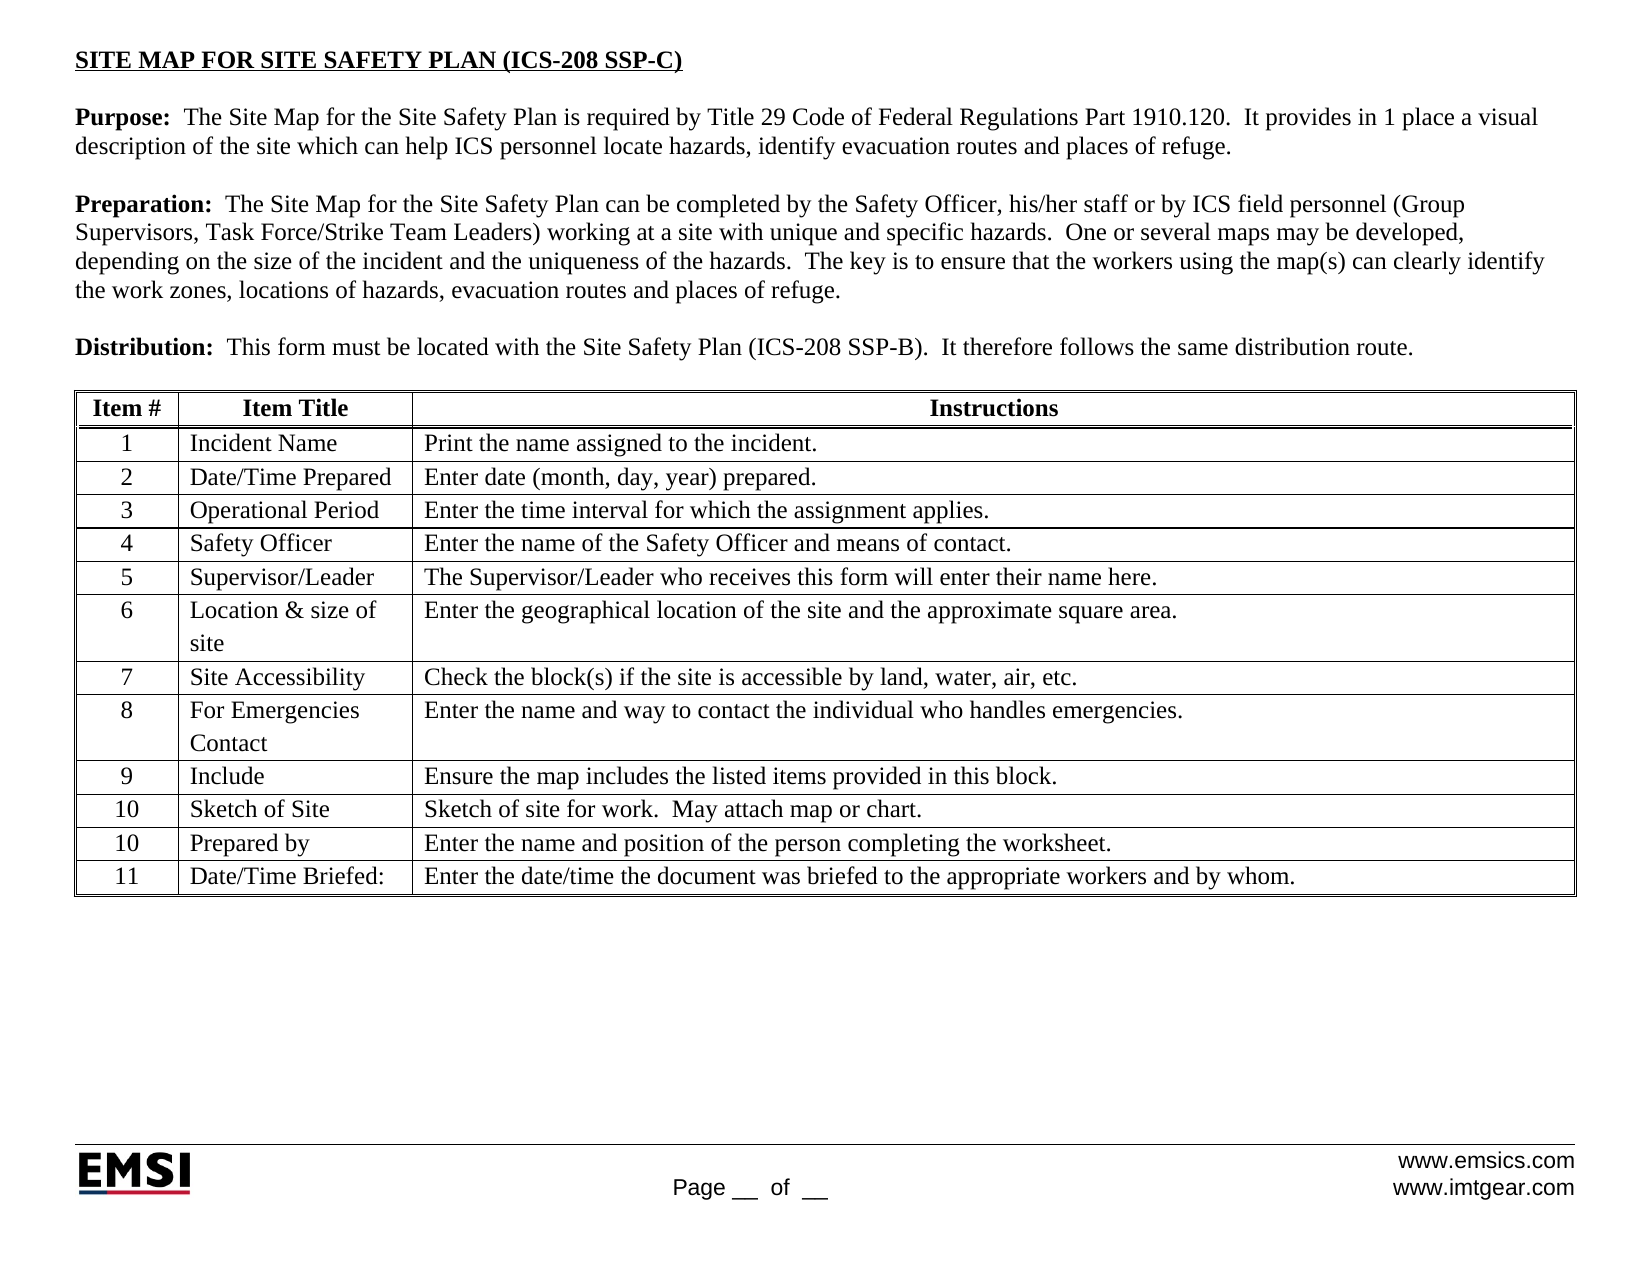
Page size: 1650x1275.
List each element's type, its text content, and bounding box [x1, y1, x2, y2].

table_cell Incident Name [179, 429, 412, 461]
table_header Item # [77, 393, 178, 425]
text Purpose: The Site Map for the Site Safety Plan is required by Title 29 Code of Federal Regulations Part 1910.120. It provides in 1 place a visual description of the site which can help ICS personnel locate hazards, identify evacuation routes and places of refuge. [75, 102, 1575, 160]
table_cell 11 [77, 861, 178, 893]
table_cell Prepared by [179, 828, 412, 860]
table_cell For Emergencies Contact [179, 695, 412, 760]
table_cell 2 [77, 462, 178, 494]
table_cell Supervisor/Leader [179, 562, 412, 594]
table_cell The Supervisor/Leader who receives this form will enter their name here. [413, 562, 1574, 594]
table_cell Location & size of site [179, 595, 412, 661]
text SITE MAP FOR SITE SAFETY PLAN (ICS-208 SSP-C) [75, 45, 1575, 74]
table_cell Check the block(s) if the site is accessible by land, water, air, etc. [413, 662, 1574, 694]
table_cell Enter the name and position of the person completing the worksheet. [413, 828, 1574, 860]
table_header Item Title [179, 393, 412, 425]
table_cell 3 [77, 495, 178, 527]
table_cell Enter the name and way to contact the individual who handles emergencies. [413, 695, 1574, 760]
table_cell Site Accessibility [179, 662, 412, 694]
table_cell 8 [77, 695, 178, 760]
table_cell Include [179, 761, 412, 793]
table_cell Operational Period [179, 495, 412, 527]
table_cell 5 [77, 562, 178, 594]
table_cell Sketch of Site [179, 795, 412, 827]
table_cell Print the name assigned to the incident. [413, 425, 1575, 461]
table_cell Enter the date/time the document was briefed to the appropriate workers and by whom. [413, 861, 1574, 893]
table_cell 7 [77, 662, 178, 694]
table_cell Enter date (month, day, year) prepared. [413, 462, 1574, 494]
table_cell Enter the geographical location of the site and the approximate square area. [413, 595, 1574, 661]
table_cell 6 [77, 595, 178, 661]
table_cell Ensure the map includes the listed items provided in this block. [413, 761, 1574, 793]
table_cell 10 [77, 795, 178, 827]
table_cell 9 [77, 761, 178, 793]
text Distribution: This form must be located with the Site Safety Plan (ICS-208 SSP-B). It therefore follows the same distribution route. [75, 332, 1575, 361]
table_cell Sketch of site for work. May attach map or chart. [413, 795, 1574, 827]
table_cell Safety Officer [179, 529, 412, 561]
table_cell 1 [75, 425, 178, 461]
table_cell Enter the name of the Safety Officer and means of contact. [413, 529, 1574, 561]
picture [75, 1148, 194, 1198]
table_cell 10 [77, 828, 178, 860]
table_cell Enter the time interval for which the assignment applies. [413, 495, 1574, 527]
text Preparation: The Site Map for the Site Safety Plan can be completed by the Safety Officer, his/her staff or by ICS field personnel (Group Supervisors, Task Force/Strike Team Leaders) working at a site with unique and specific hazards. One or several maps may be developed, depending on the size of the incident and the uniqueness of the hazards. The key is to ensure that the workers using the map(s) can clearly identify the work zones, locations of hazards, evacuation routes and places of refuge. [75, 189, 1575, 304]
table_cell Date/Time Prepared [179, 462, 412, 494]
table_cell 4 [77, 529, 178, 561]
table_cell Date/Time Briefed: [179, 861, 412, 893]
table_header Instructions [413, 393, 1574, 425]
